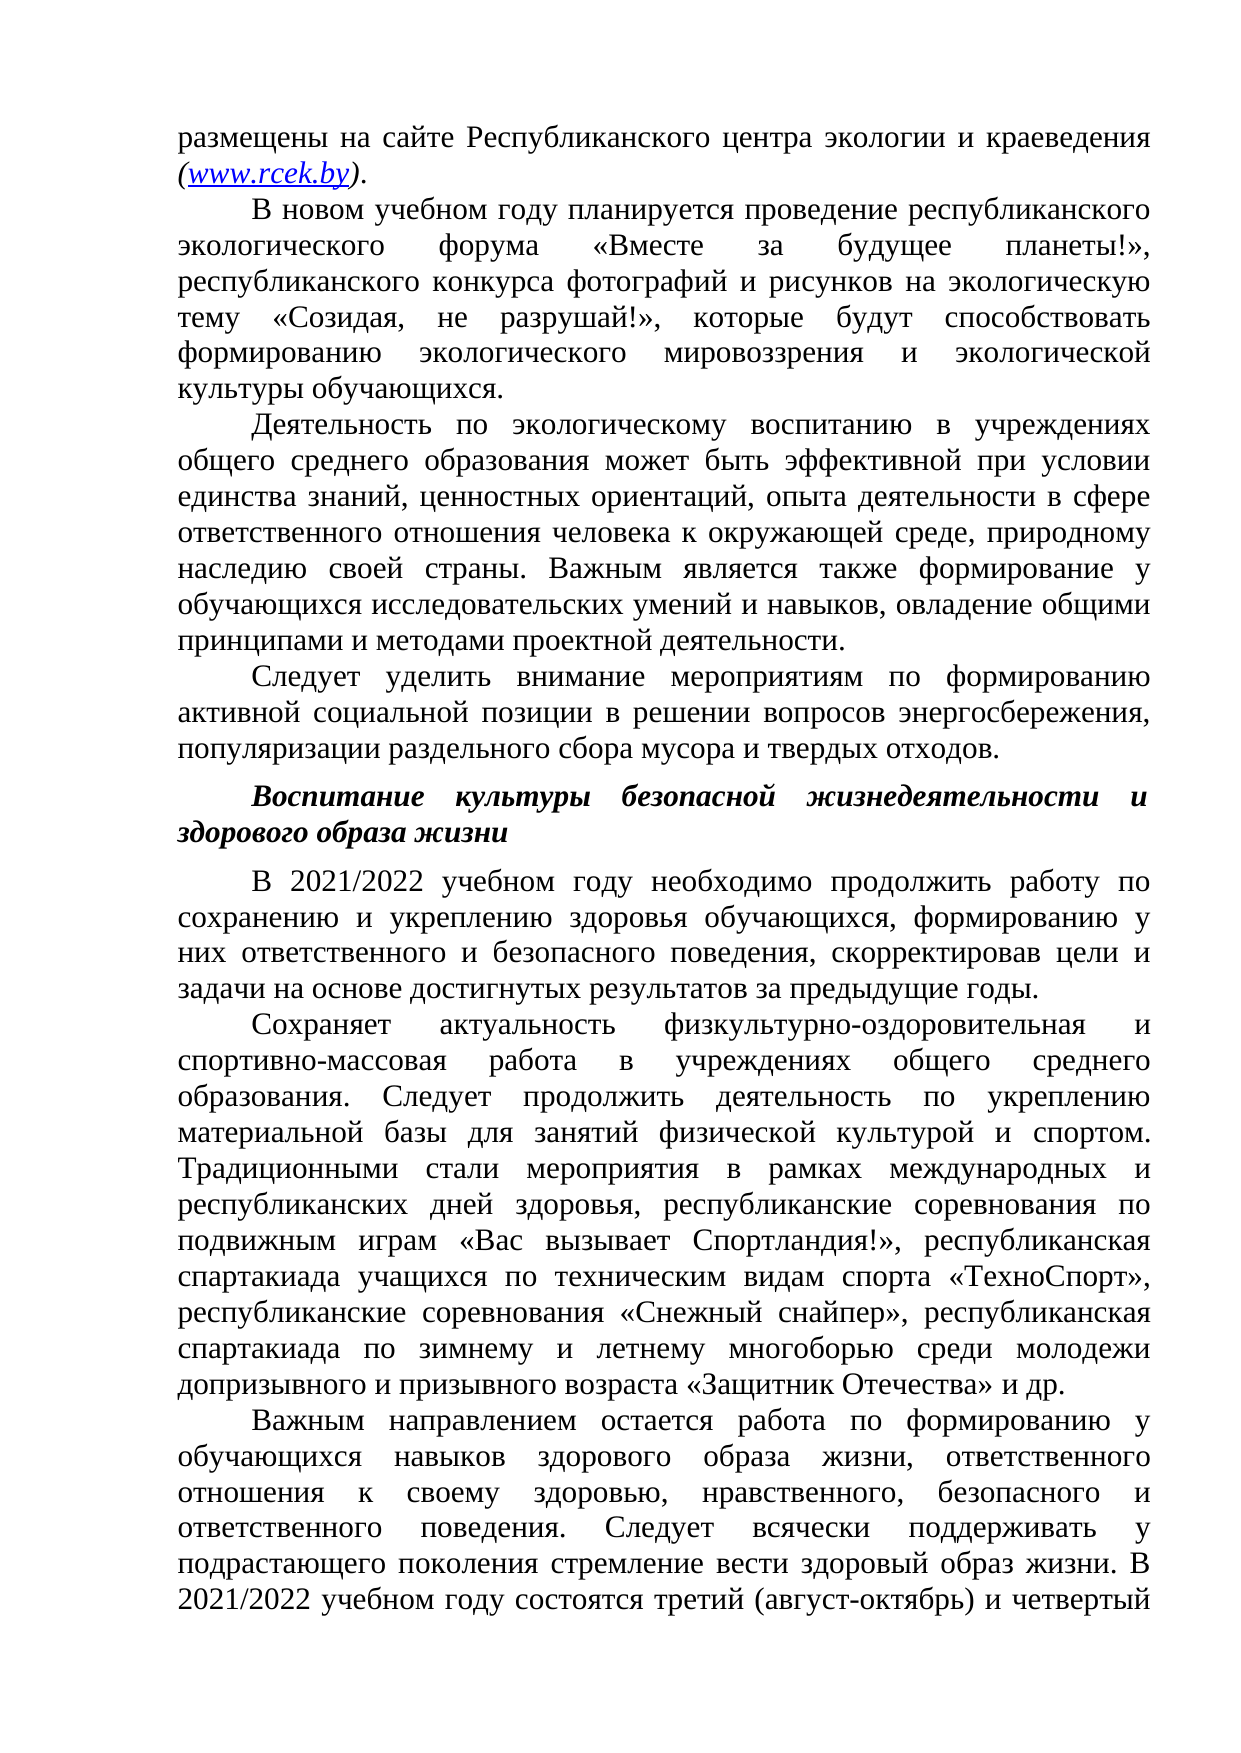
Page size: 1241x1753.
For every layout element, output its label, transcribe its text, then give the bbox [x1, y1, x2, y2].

text Сохраняет актуальность физкультурно-оздоровительная и спортивно-массовая работа в учреждениях общего среднего образования. Следует продолжить деятельность по укреплению материальной базы для занятий физической культурой и спортом. Традиционными стали мероприятия в рамках международных и республиканских дней здоровья, республиканские соревнования по подвижным играм «Вас вызывает Спортландия!», республиканская спартакиада учащихся по техническим видам спорта «ТехноСпорт», республиканские соревнования «Снежный снайпер», республиканская спартакиада по зимнему и летнему многоборью среди молодежи допризывного и призывного возраста «Защитник Отечества» и др. [177, 1006, 1152, 1401]
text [177, 1401, 1152, 1617]
text В новом учебном году планируется проведение республиканского экологического форума «Вместе за будущее планеты!», республиканского конкурса фотографий и рисунков на экологическую тему «Созидая, не разрушай!», которые будут способствовать формированию экологического мировоззрения и экологической культуры обучающихся. [177, 190, 1152, 406]
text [177, 118, 1152, 190]
text Воспитание культуры безопасной жизнедеятельности и здорового образа жизни [177, 777, 1152, 849]
text Деятельность по экологическому воспитанию в учреждениях общего среднего образования может быть эффективной при условии единства знаний, ценностных ориентаций, опыта деятельности в сфере ответственного отношения человека к окружающей среде, природному наследию своей страны. Важным является также формирование у обучающихся исследовательских умений и навыков, овладение общими принципами и методами проектной деятельности. [177, 406, 1152, 657]
text Следует уделить внимание мероприятиям по формированию активной социальной позиции в решении вопросов энергосбережения, популяризации раздельного сбора мусора и твердых отходов. [177, 657, 1152, 765]
text В 2021/2022 учебном году необходимо продолжить работу по сохранению и укреплению здоровья обучающихся, формированию у них ответственного и безопасного поведения, скорректировав цели и задачи на основе достигнутых результатов за предыдущие годы. [177, 862, 1152, 1006]
